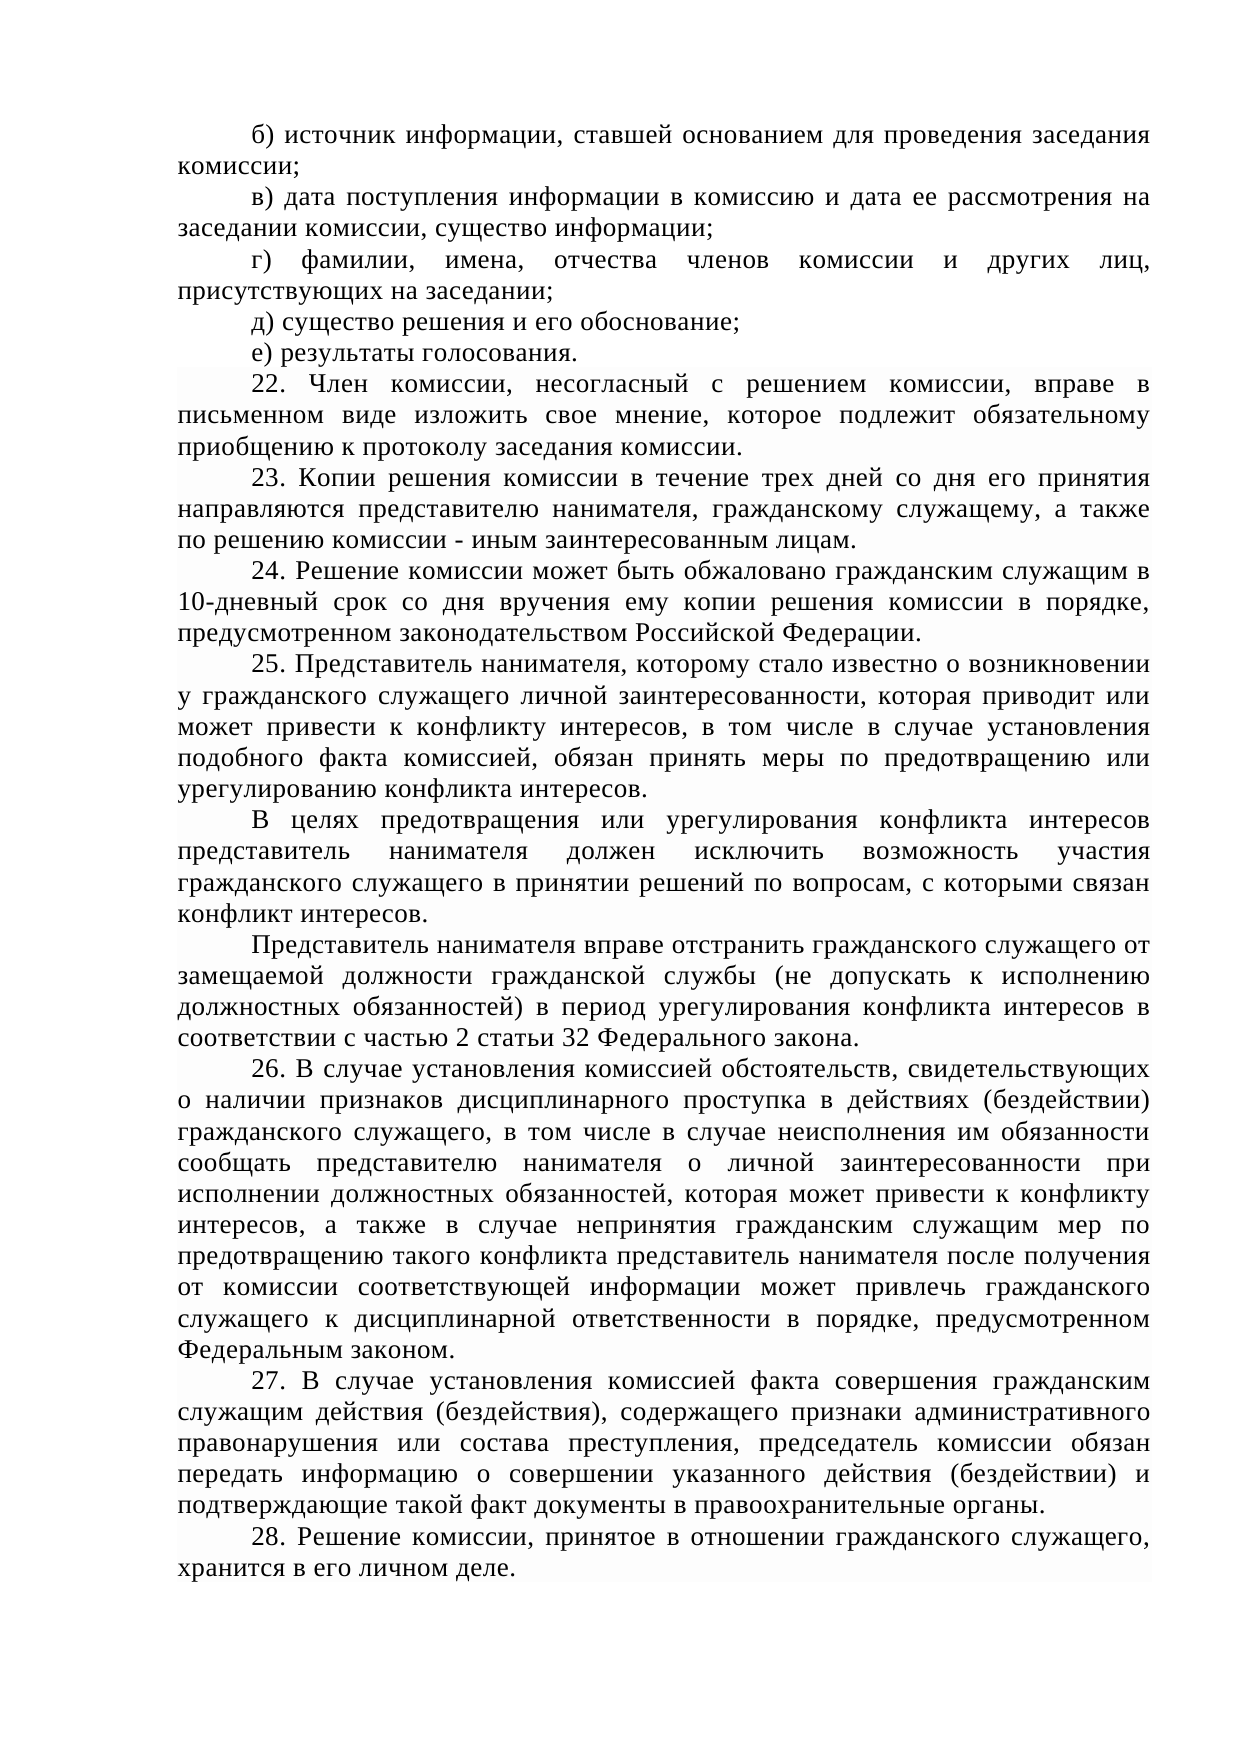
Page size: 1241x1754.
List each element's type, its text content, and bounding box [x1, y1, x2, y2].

text г) фамилии, имена, отчества членов комиссии и других лиц, присутствующих на заседании; [177, 243, 1152, 305]
text 27. В случае установления комиссией факта совершения гражданским служащим действия (бездействия), содержащего признаки административного правонарушения или состава преступления, председатель комиссии обязан передать информацию о совершении указанного действия (бездействии) и подтверждающие такой факт документы в правоохранительные органы. [177, 1364, 1152, 1520]
text б) источник информации, ставшей основанием для проведения заседания комиссии; [177, 118, 1152, 180]
text е) результаты голосования. [177, 336, 1152, 367]
text Представитель нанимателя вправе отстранить гражданского служащего от замещаемой должности гражданской службы (не допускать к исполнению должностных обязанностей) в период урегулирования конфликта интересов в соответствии с частью 2 статьи 32 Федерального закона. [177, 928, 1152, 1052]
text 24. Решение комиссии может быть обжаловано гражданским служащим в 10-дневный срок со дня вручения ему копии решения комиссии в порядке, предусмотренном законодательством Российской Федерации. [177, 554, 1152, 648]
text В целях предотвращения или урегулирования конфликта интересов представитель нанимателя должен исключить возможность участия гражданского служащего в принятии решений по вопросам, с которыми связан конфликт интересов. [177, 803, 1152, 928]
text 23. Копии решения комиссии в течение трех дней со дня его принятия направляются представителю нанимателя, гражданскому служащему, а также по решению комиссии - иным заинтересованным лицам. [177, 461, 1152, 554]
text 25. Представитель нанимателя, которому стало известно о возникновении у гражданского служащего личной заинтересованности, которая приводит или может привести к конфликту интересов, в том числе в случае установления подобного факта комиссией, обязан принять меры по предотвращению или урегулированию конфликта интересов. [177, 648, 1152, 803]
text в) дата поступления информации в комиссию и дата ее рассмотрения на заседании комиссии, существо информации; [177, 180, 1152, 243]
text 26. В случае установления комиссией обстоятельств, свидетельствующих о наличии признаков дисциплинарного проступка в действиях (бездействии) гражданского служащего, в том числе в случае неисполнения им обязанности сообщать представителю нанимателя о личной заинтересованности при исполнении должностных обязанностей, которая может привести к конфликту интересов, а также в случае непринятия гражданским служащим мер по предотвращению такого конфликта представитель нанимателя после получения от комиссии соответствующей информации может привлечь гражданского служащего к дисциплинарной ответственности в порядке, предусмотренном Федеральным законом. [177, 1052, 1152, 1364]
text 28. Решение комиссии, принятое в отношении гражданского служащего, хранится в его личном деле. [177, 1520, 1152, 1582]
text д) существо решения и его обоснование; [177, 305, 1152, 336]
text 22. Член комиссии, несогласный с решением комиссии, вправе в письменном виде изложить свое мнение, которое подлежит обязательному приобщению к протоколу заседания комиссии. [177, 367, 1152, 461]
